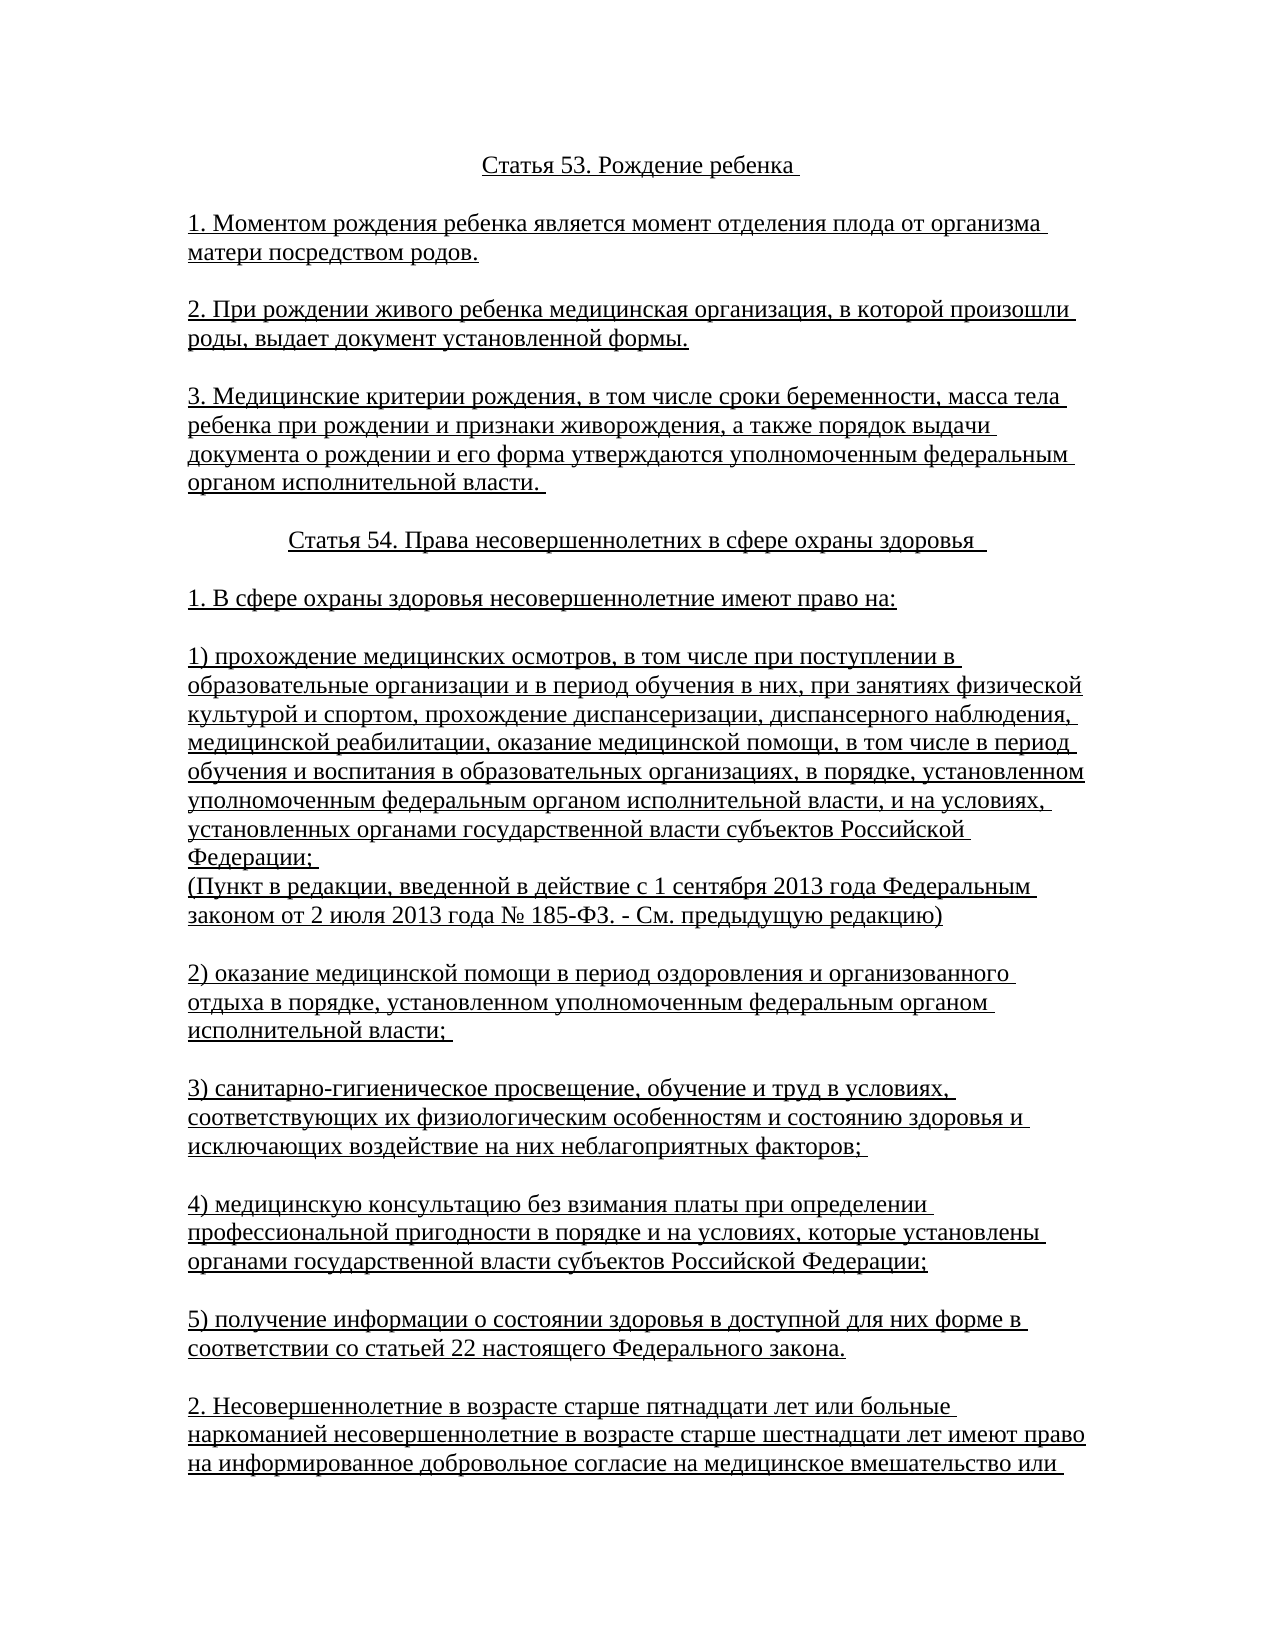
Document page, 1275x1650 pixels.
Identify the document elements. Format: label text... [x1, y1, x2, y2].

text Статья 53. Рождение ребенка [187, 150, 1087, 179]
text 5) получение информации о состоянии здоровья в доступной для них форме в соответствии со статьей 22 настоящего Федерального закона. [187, 1304, 1087, 1362]
text 2. При рождении живого ребенка медицинская организация, в которой произошли роды, выдает документ установленной формы. [187, 294, 1087, 352]
text 4) медицинскую консультацию без взимания платы при определении профессиональной пригодности в порядке и на условиях, которые установлены органами государственной власти субъектов Российской Федерации; [187, 1189, 1087, 1275]
text 2) оказание медицинской помощи в период оздоровления и организованного отдыха в порядке, установленном уполномоченным федеральным органом исполнительной власти; [187, 958, 1087, 1044]
text 1. Моментом рождения ребенка является момент отделения плода от организма матери посредством родов. [187, 208, 1087, 265]
text Статья 54. Права несовершеннолетних в сфере охраны здоровья [187, 525, 1087, 554]
text 3. Медицинские критерии рождения, в том числе сроки беременности, масса тела ребенка при рождении и признаки живорождения, а также порядок выдачи документа о рождении и его форма утверждаются уполномоченным федеральным органом исполнительной власти. [187, 381, 1087, 496]
text 3) санитарно-гигиеническое просвещение, обучение и труд в условиях, соответствующих их физиологическим особенностям и состоянию здоровья и исключающих воздействие на них неблагоприятных факторов; [187, 1073, 1087, 1159]
text 1. В сфере охраны здоровья несовершеннолетние имеют право на: [187, 583, 1087, 612]
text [187, 1391, 1087, 1477]
text 1) прохождение медицинских осмотров, в том числе при поступлении в образовательные организации и в период обучения в них, при занятиях физической культурой и спортом, прохождение диспансеризации, диспансерного наблюдения, медицинской реабилитации, оказание медицинской помощи, в том числе в период обучения и воспитания в образовательных организациях, в порядке, установленном уполномоченным федеральным органом исполнительной власти, и на условиях, установленных органами государственной власти субъектов Российской Федерации; (Пункт в редакции, введенной в действие с 1 сентября 2013 года Федеральным законом от 2 июля 2013 года № 185-ФЗ. - См. предыдущую редакцию) [187, 641, 1087, 929]
